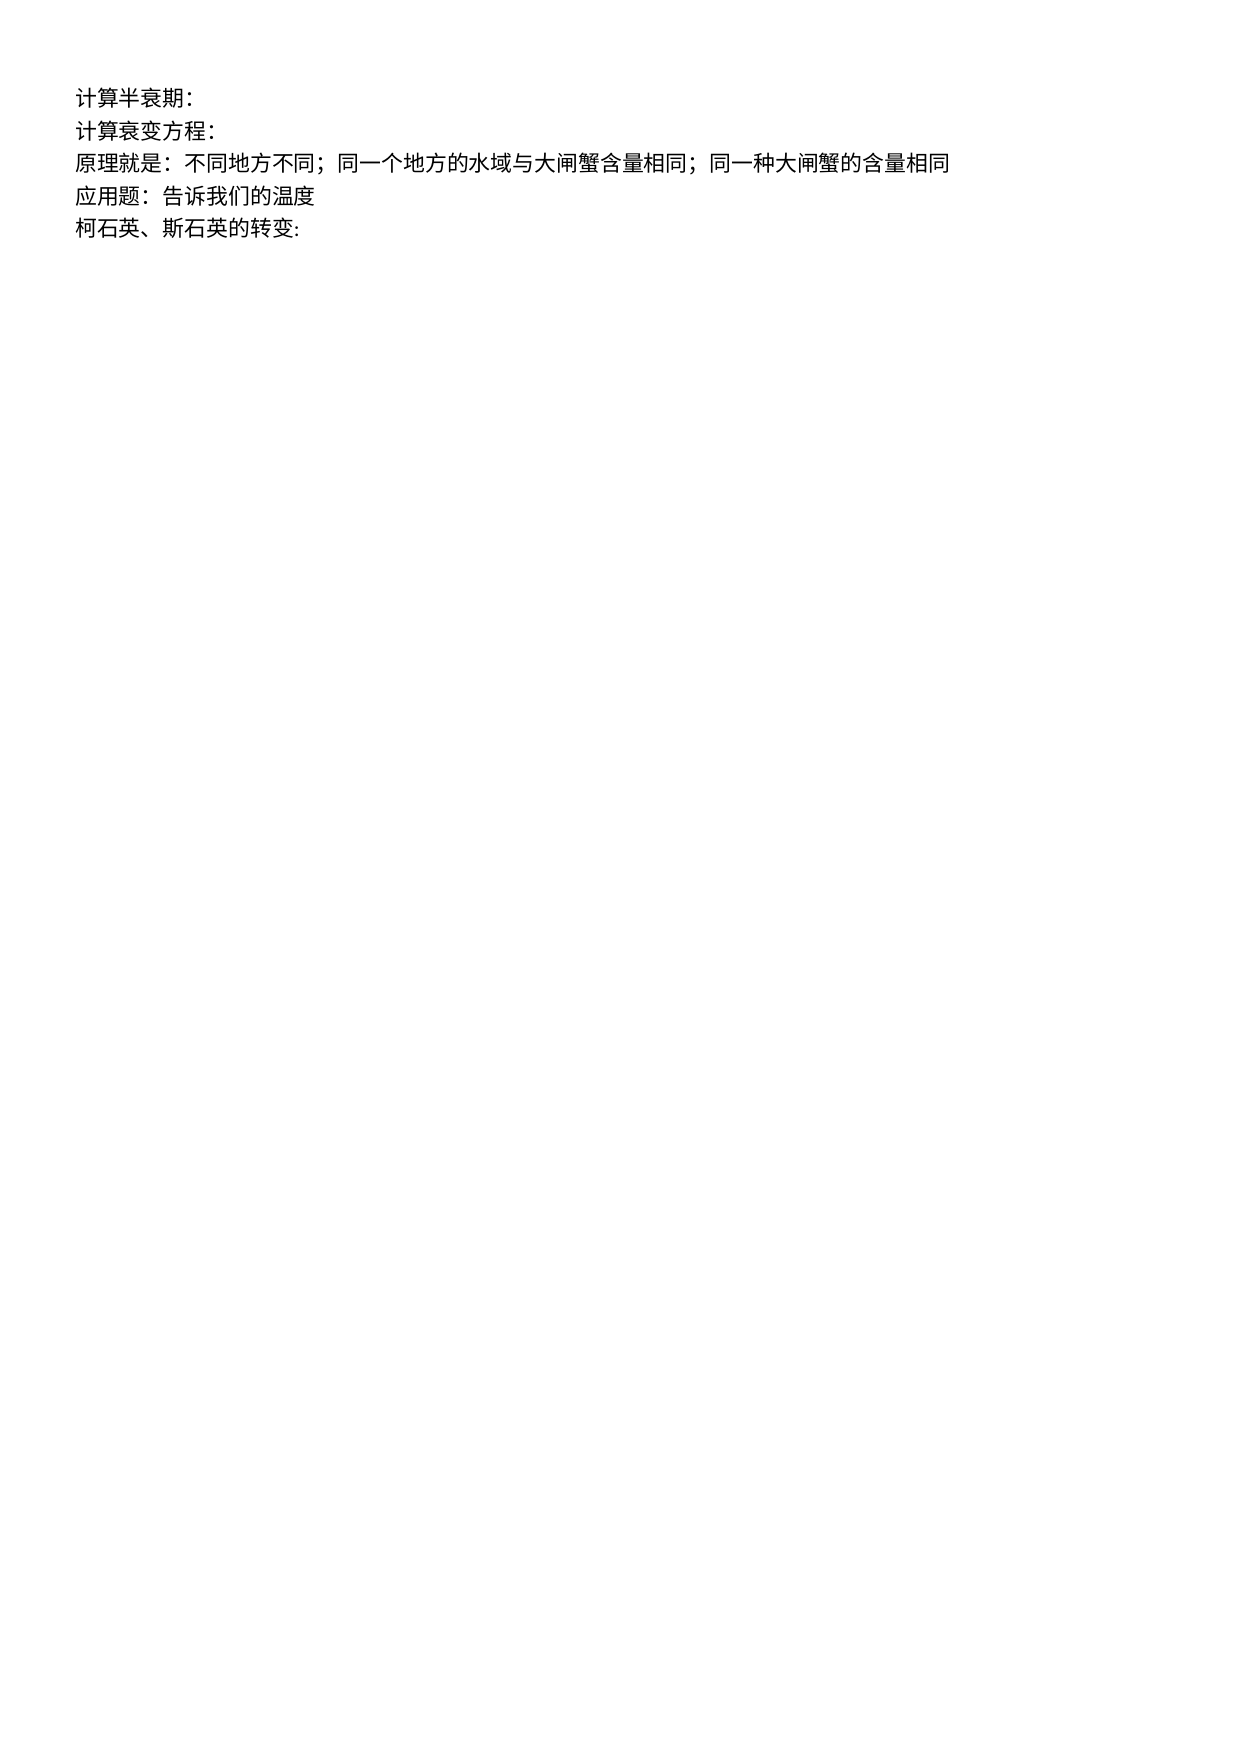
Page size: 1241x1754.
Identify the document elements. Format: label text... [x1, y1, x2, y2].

text 柯石英、斯石英的转变: [75, 211, 1165, 243]
text 应用题：告诉我们的温度 [75, 178, 1165, 211]
text 计算半衰期： [75, 81, 1165, 113]
text 计算衰变方程： [75, 113, 1165, 146]
text 原理就是：不同地方不同；同一个地方的水域与大闸蟹含量相同；同一种大闸蟹的含量相同 [75, 146, 1165, 178]
